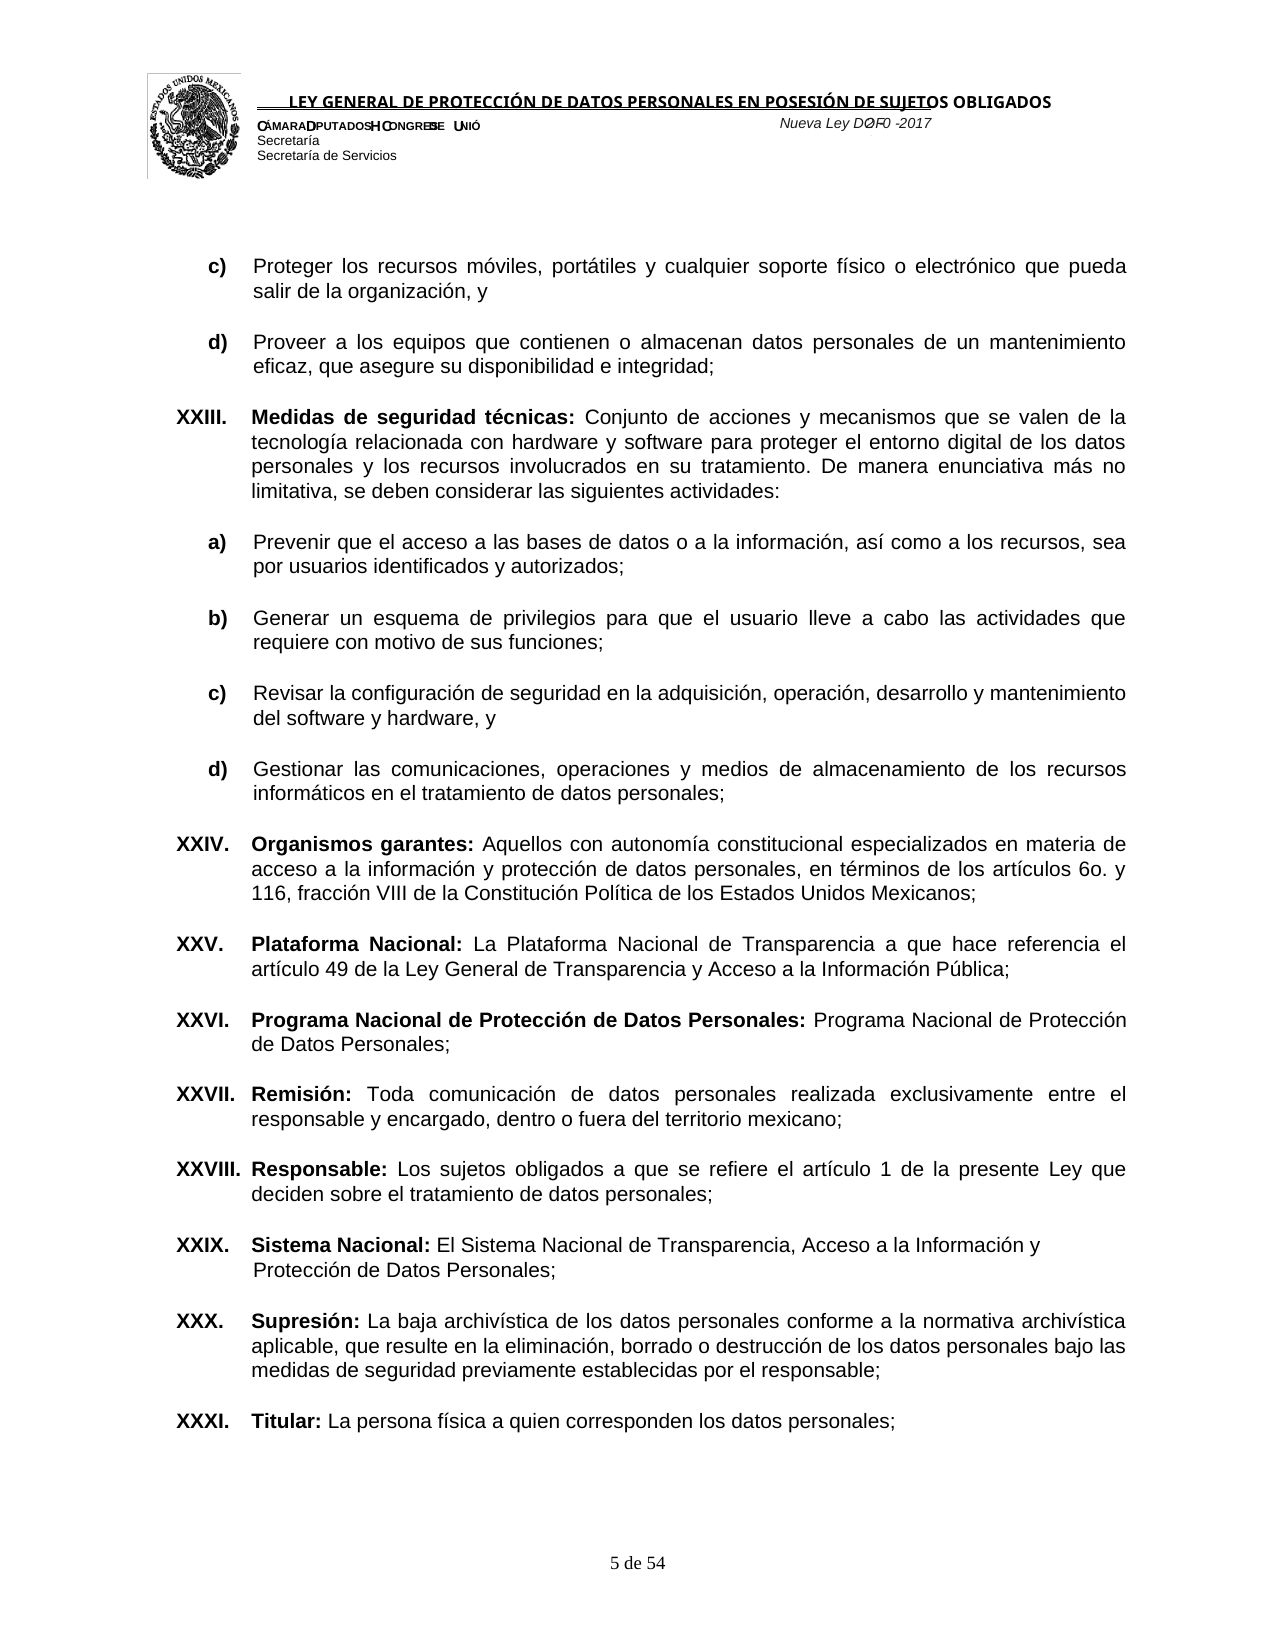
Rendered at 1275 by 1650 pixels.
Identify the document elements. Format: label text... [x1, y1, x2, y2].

list Remisión: Toda comunicación de datos personales realizada exclusivamente entre el responsable y encargado, dentro o fuera del territorio mexicano; [176, 1082, 1127, 1130]
list Organismos garantes: Aquellos con autonomía constitucional especializados en materia de acceso a la información y protección de datos personales, en términos de los artículos 6o. y 116, fracción VIII de la Constitución Política de los Estados Unidos Mexicanos; [176, 832, 1127, 905]
list Plataforma Nacional: La Plataforma Nacional de Transparencia a que hace referencia el artículo 49 de la Ley General de Transparencia y Acceso a la Información Pública; [176, 932, 1127, 981]
list Generar un esquema de privilegios para que el usuario lleve a cabo las actividades que requiere con motivo de sus funciones; [208, 605, 1127, 654]
list Responsable: Los sujetos obligados a que se refiere el artículo 1 de la presente Ley que deciden sobre el tratamiento de datos personales; [176, 1157, 1127, 1206]
list Gestionar las comunicaciones, operaciones y medios de almacenamiento de los recursos informáticos en el tratamiento de datos personales; [208, 756, 1127, 805]
text Protección de Datos Personales; [253, 1258, 1127, 1282]
list Proveer a los equipos que contienen o almacenan datos personales de un mantenimiento eficaz, que asegure su disponibilidad e integridad; [208, 329, 1127, 378]
list Proteger los recursos móviles, portátiles y cualquier soporte físico o electrónico que pueda salir de la organización, y [208, 254, 1127, 303]
picture [147, 73, 241, 179]
list Titular: La persona física a quien corresponden los datos personales; [176, 1409, 1127, 1433]
list Medidas de seguridad técnicas: Conjunto de acciones y mecanismos que se valen de la tecnología relacionada con hardware y software para proteger el entorno digital de los datos personales y los recursos involucrados en su tratamiento. De manera enunciativa más no limitativa, se deben considerar las siguientes actividades: [176, 405, 1127, 503]
list Supresión: La baja archivística de los datos personales conforme a la normativa archivística aplicable, que resulte en la eliminación, borrado o destrucción de los datos personales bajo las medidas de seguridad previamente establecidas por el responsable; [176, 1309, 1127, 1382]
list Sistema Nacional: El Sistema Nacional de Transparencia, Acceso a la Información y [176, 1233, 1127, 1257]
list Prevenir que el acceso a las bases de datos o a la información, así como a los recursos, sea por usuarios identificados y autorizados; [208, 530, 1127, 578]
list Revisar la configuración de seguridad en la adquisición, operación, desarrollo y mantenimiento del software y hardware, y [208, 681, 1127, 729]
list Programa Nacional de Protección de Datos Personales: Programa Nacional de Protección de Datos Personales; [176, 1007, 1127, 1056]
